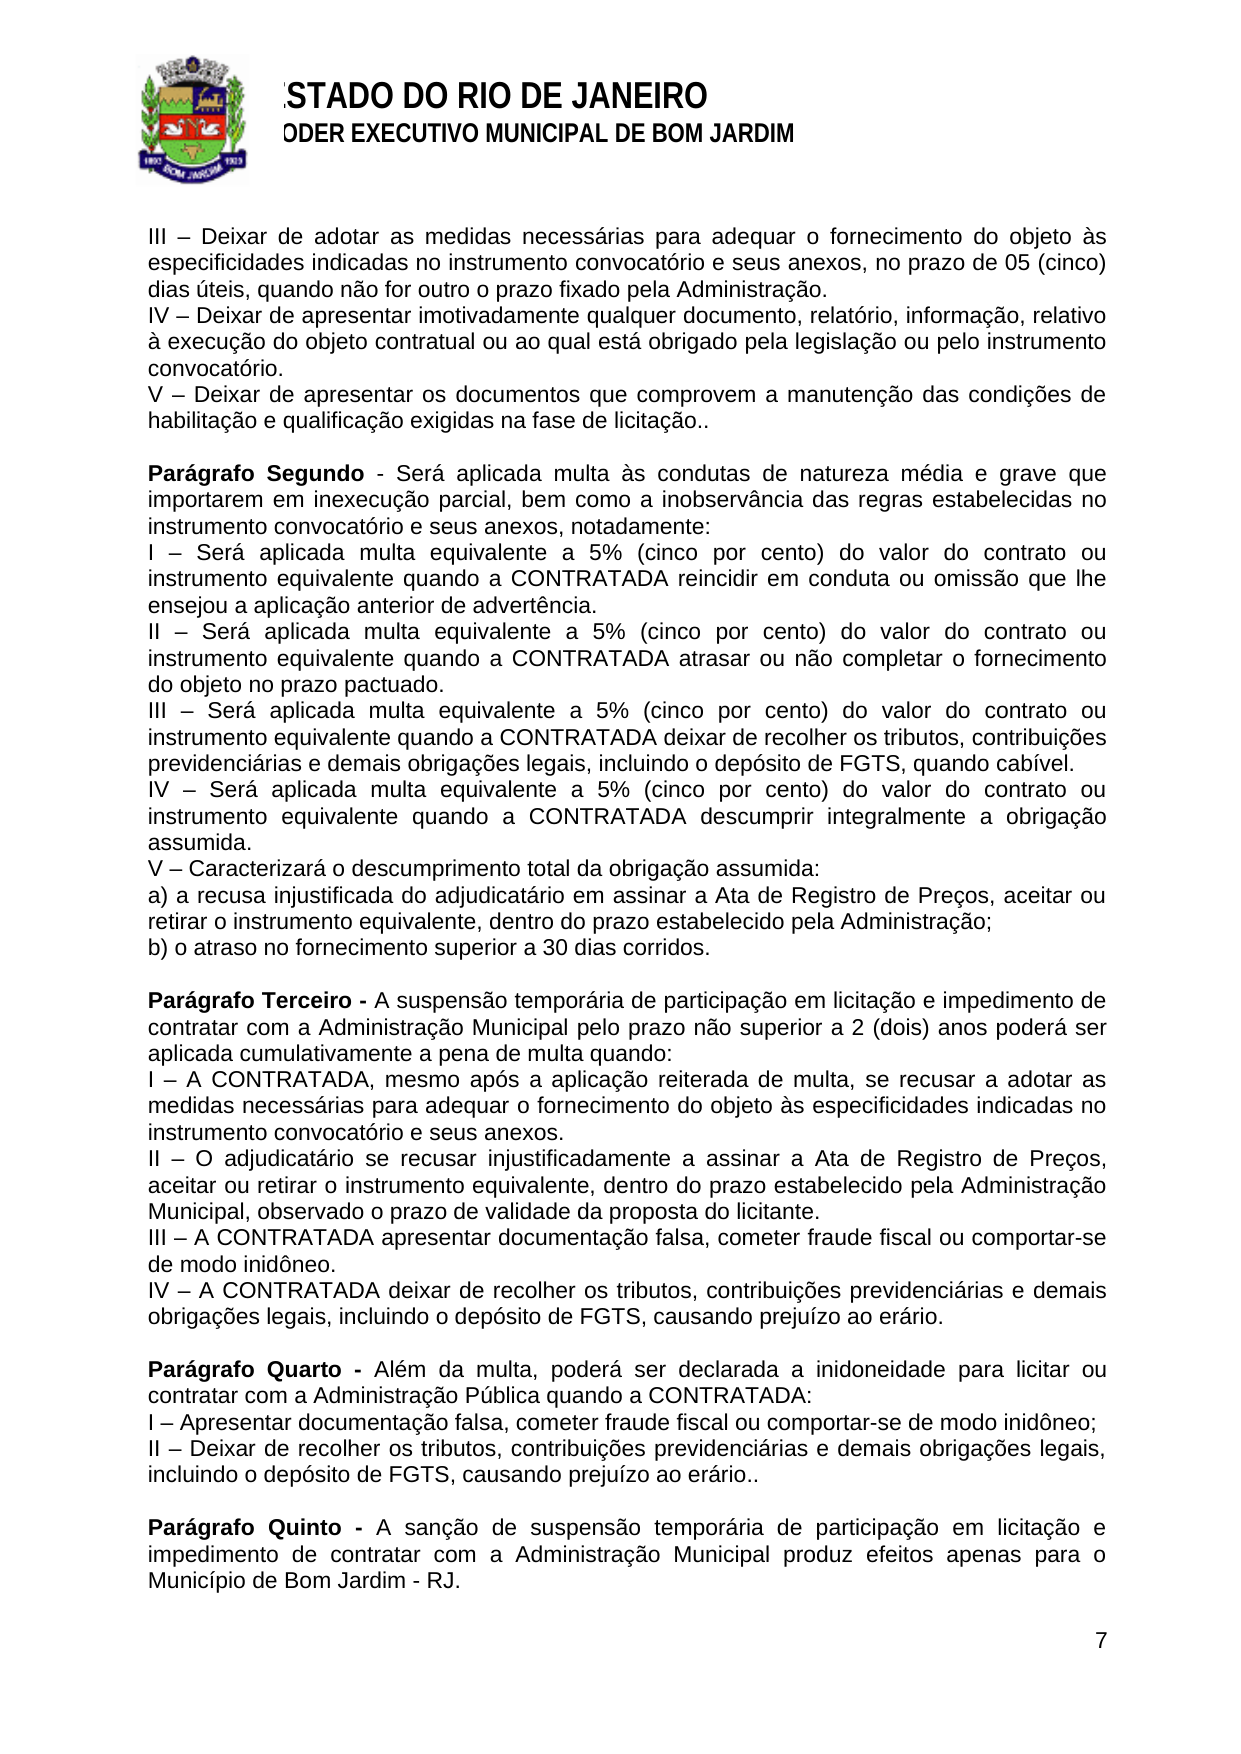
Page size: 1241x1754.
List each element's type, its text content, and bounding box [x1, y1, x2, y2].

text Parágrafo Quarto - Além da multa, poderá ser declarada a inidoneidade para licitar ou contratar com a Administração Pública quando a CONTRATADA: [148, 1356, 1107, 1409]
text III – Será aplicada multa equivalente a 5% (cinco por cento) do valor do contrato ou instrumento equivalente quando a CONTRATADA deixar de recolher os tributos, contribuições previdenciárias e demais obrigações legais, incluindo o depósito de FGTS, quando cabível. [148, 697, 1107, 776]
text V – Caracterizará o descumprimento total da obrigação assumida: [148, 855, 1107, 882]
text b) o atraso no fornecimento superior a 30 dias corridos. [148, 934, 1107, 961]
text IV – Será aplicada multa equivalente a 5% (cinco por cento) do valor do contrato ou instrumento equivalente quando a CONTRATADA descumprir integralmente a obrigação assumida. [148, 776, 1107, 855]
text I – Apresentar documentação falsa, cometer fraude fiscal ou comportar-se de modo inidôneo; [148, 1409, 1107, 1435]
text III – A CONTRATADA apresentar documentação falsa, cometer fraude fiscal ou comportar-se de modo inidôneo. [148, 1224, 1107, 1277]
text IV – A CONTRATADA deixar de recolher os tributos, contribuições previdenciárias e demais obrigações legais, incluindo o depósito de FGTS, causando prejuízo ao erário. [148, 1277, 1107, 1330]
text I – A CONTRATADA, mesmo após a aplicação reiterada de multa, se recusar a adotar as medidas necessárias para adequar o fornecimento do objeto às especificidades indicadas no instrumento convocatório e seus anexos. [148, 1066, 1107, 1145]
text a) a recusa injustificada do adjudicatário em assinar a Ata de Registro de Preços, aceitar ou retirar o instrumento equivalente, dentro do prazo estabelecido pela Administração; [148, 882, 1107, 934]
text I – Será aplicada multa equivalente a 5% (cinco por cento) do valor do contrato ou instrumento equivalente quando a CONTRATADA reincidir em conduta ou omissão que lhe ensejou a aplicação anterior de advertência. [148, 539, 1107, 618]
text Parágrafo Terceiro - A suspensão temporária de participação em licitação e impedimento de contratar com a Administração Municipal pelo prazo não superior a 2 (dois) anos poderá ser aplicada cumulativamente a pena de multa quando: [148, 987, 1107, 1066]
text Parágrafo Quinto - A sanção de suspensão temporária de participação em licitação e impedimento de contratar com a Administração Municipal produz efeitos apenas para o Município de Bom Jardim - RJ. [148, 1514, 1107, 1593]
text II – Será aplicada multa equivalente a 5% (cinco por cento) do valor do contrato ou instrumento equivalente quando a CONTRATADA atrasar ou não completar o fornecimento do objeto no prazo pactuado. [148, 618, 1107, 697]
text II – O adjudicatário se recusar injustificadamente a assinar a Ata de Registro de Preços, aceitar ou retirar o instrumento equivalente, dentro do prazo estabelecido pela Administração Municipal, observado o prazo de validade da proposta do licitante. [148, 1145, 1107, 1224]
text III – Deixar de adotar as medidas necessárias para adequar o fornecimento do objeto às especificidades indicadas no instrumento convocatório e seus anexos, no prazo de 05 (cinco) dias úteis, quando não for outro o prazo fixado pela Administração. [148, 201, 1107, 302]
text V – Deixar de apresentar os documentos que comprovem a manutenção das condições de habilitação e qualificação exigidas na fase de licitação.. [148, 381, 1107, 434]
text Parágrafo Segundo - Será aplicada multa às condutas de natureza média e grave que importarem em inexecução parcial, bem como a inobservância das regras estabelecidas no instrumento convocatório e seus anexos, notadamente: [148, 460, 1107, 539]
text II – Deixar de recolher os tributos, contribuições previdenciárias e demais obrigações legais, incluindo o depósito de FGTS, causando prejuízo ao erário.. [148, 1435, 1107, 1488]
text IV – Deixar de apresentar imotivadamente qualquer documento, relatório, informação, relativo à execução do objeto contratual ou ao qual está obrigado pela legislação ou pelo instrumento convocatório. [148, 302, 1107, 381]
